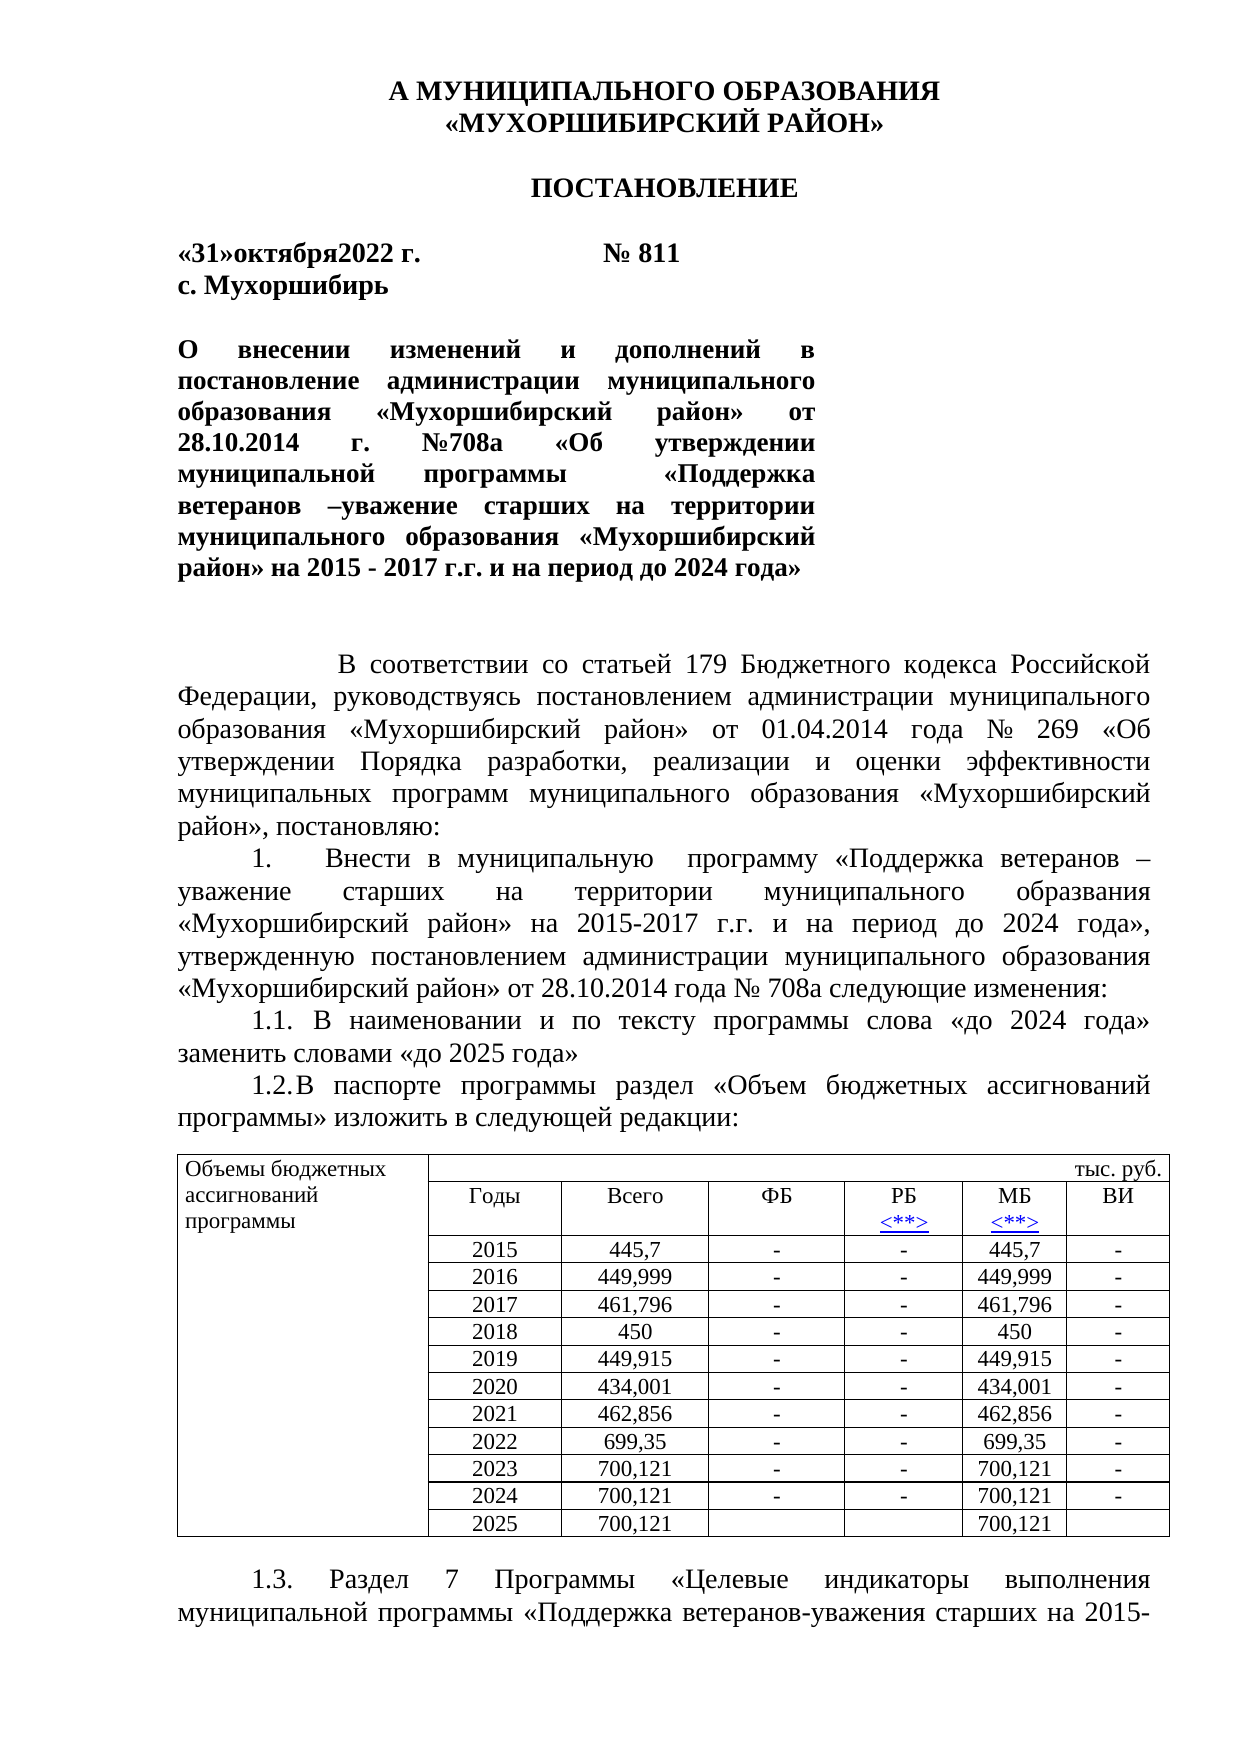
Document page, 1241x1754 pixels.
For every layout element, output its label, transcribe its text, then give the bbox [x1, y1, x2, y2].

list В паспорте программы раздел «Объем бюджетных ассигнований программы» изложить в следующей редакции: [177, 1068, 1152, 1133]
text АДМИНИСТРАЦИЯ МУНИЦИПАЛЬНОГО ОБРАЗОВАНИЯ [177, 74, 1152, 106]
table_cell - [845, 1428, 962, 1454]
table_cell - [1067, 1373, 1169, 1399]
table_cell МБ <**> [963, 1182, 1066, 1235]
table_cell 462,856 [562, 1400, 708, 1427]
table_cell - [845, 1318, 962, 1344]
table_cell 700,121 [963, 1455, 1066, 1481]
table_cell - [1067, 1400, 1169, 1427]
table_cell - [709, 1373, 844, 1399]
table_cell - [709, 1455, 844, 1481]
table_cell 2020 [429, 1373, 561, 1399]
table_cell Годы [429, 1182, 561, 1235]
table_cell - [1067, 1428, 1169, 1454]
table_header Объемы бюджетных ассигнований программы [178, 1155, 428, 1536]
table_cell - [1067, 1346, 1169, 1372]
table_cell 449,915 [562, 1346, 708, 1372]
table_cell - [845, 1400, 962, 1427]
table_cell 2024 [429, 1483, 561, 1509]
table_cell 2021 [429, 1400, 561, 1427]
table_cell - [1067, 1236, 1169, 1262]
table_cell Всего [562, 1182, 708, 1235]
text с. Мухоршибирь [177, 268, 1152, 301]
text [177, 1562, 1152, 1627]
table_cell - [845, 1346, 962, 1372]
list В наименовании и по тексту программы слова «до 2024 года» заменить словами «до 2025 года» [177, 1003, 1152, 1068]
table_cell 461,796 [963, 1291, 1066, 1317]
table_cell 700,121 [963, 1483, 1066, 1509]
table_cell 445,7 [963, 1236, 1066, 1262]
table_cell 449,915 [963, 1346, 1066, 1372]
table_cell - [845, 1291, 962, 1317]
table_cell - [1067, 1455, 1169, 1481]
text «МУХОРШИБИРСКИЙ РАЙОН» [177, 106, 1152, 139]
table_cell 462,856 [963, 1400, 1066, 1427]
table_cell 461,796 [562, 1291, 708, 1317]
table_cell - [709, 1318, 844, 1344]
table_cell - [845, 1455, 962, 1481]
table_cell - [845, 1373, 962, 1399]
table_cell 700,121 [562, 1510, 708, 1536]
table_cell 2018 [429, 1318, 561, 1344]
table_cell 449,999 [562, 1263, 708, 1290]
table_cell 434,001 [963, 1373, 1066, 1399]
table_cell - [709, 1400, 844, 1427]
table_cell 699,35 [562, 1428, 708, 1454]
table_header О внесении изменений и дополнений в постановление администрации муниципального образования «Мухоршибирский район» от 28.10.2014 г. №708а «Об утверждении муниципальной программы «Поддержка ветеранов –уважение старших на территории муниципального образования «Мухоршибирский район» на 2015 - 2017 г.г. и на период до 2024 года» [166, 333, 827, 582]
table_cell 2019 [429, 1346, 561, 1372]
table_cell ВИ [1067, 1182, 1169, 1235]
table_cell - [1067, 1318, 1169, 1344]
text В соответствии со статьей 179 Бюджетного кодекса Российской Федерации, руководствуясь постановлением администрации муниципального образования «Мухоршибирский район» от 01.04.2014 года № 269 «Об утверждении Порядка разработки, реализации и оценки эффективности муниципальных программ муниципального образования «Мухоршибирский район», постановляю: [177, 647, 1152, 841]
table_cell 2023 [429, 1455, 561, 1481]
table_cell 2025 [429, 1510, 561, 1536]
table_cell - [709, 1291, 844, 1317]
table_cell - [845, 1483, 962, 1509]
table_cell - [1067, 1291, 1169, 1317]
table_cell 2015 [429, 1236, 561, 1262]
table_header тыс. руб. [429, 1155, 1169, 1181]
text «31»октября2022 г. № 811 [177, 236, 1152, 268]
table_cell - [709, 1263, 844, 1290]
table_cell 445,7 [562, 1236, 708, 1262]
table_cell 450 [963, 1318, 1066, 1344]
table_cell 434,001 [562, 1373, 708, 1399]
table_cell [845, 1510, 962, 1536]
table_cell 2022 [429, 1428, 561, 1454]
table_cell - [709, 1483, 844, 1509]
table_cell 700,121 [562, 1455, 708, 1481]
table_cell 700,121 [562, 1483, 708, 1509]
table_cell 2016 [429, 1263, 561, 1290]
table_cell 700,121 [963, 1510, 1066, 1536]
list Внести в муниципальную программу «Поддержка ветеранов –уважение старших на территории муниципального образвания «Мухоршибирский район» на 2015-2017 г.г. и на период до 2024 года», утвержденную постановлением администрации муниципального образования «Мухоршибирский район» от 28.10.2014 года № 708а следующие изменения: [177, 841, 1152, 1003]
table_cell - [709, 1346, 844, 1372]
table_cell 449,999 [963, 1263, 1066, 1290]
table_cell 2017 [429, 1291, 561, 1317]
table_cell - [709, 1236, 844, 1262]
table_cell - [845, 1263, 962, 1290]
table_cell [1067, 1510, 1169, 1536]
table_cell [709, 1510, 844, 1536]
table_cell - [845, 1236, 962, 1262]
table_cell ФБ [709, 1182, 844, 1235]
table_cell РБ <**> [845, 1182, 962, 1235]
table_cell 699,35 [963, 1428, 1066, 1454]
table_cell - [709, 1428, 844, 1454]
table_cell 450 [562, 1318, 708, 1344]
table_cell - [1067, 1483, 1169, 1509]
table_cell - [1067, 1263, 1169, 1290]
text ПОСТАНОВЛЕНИЕ [177, 171, 1152, 203]
